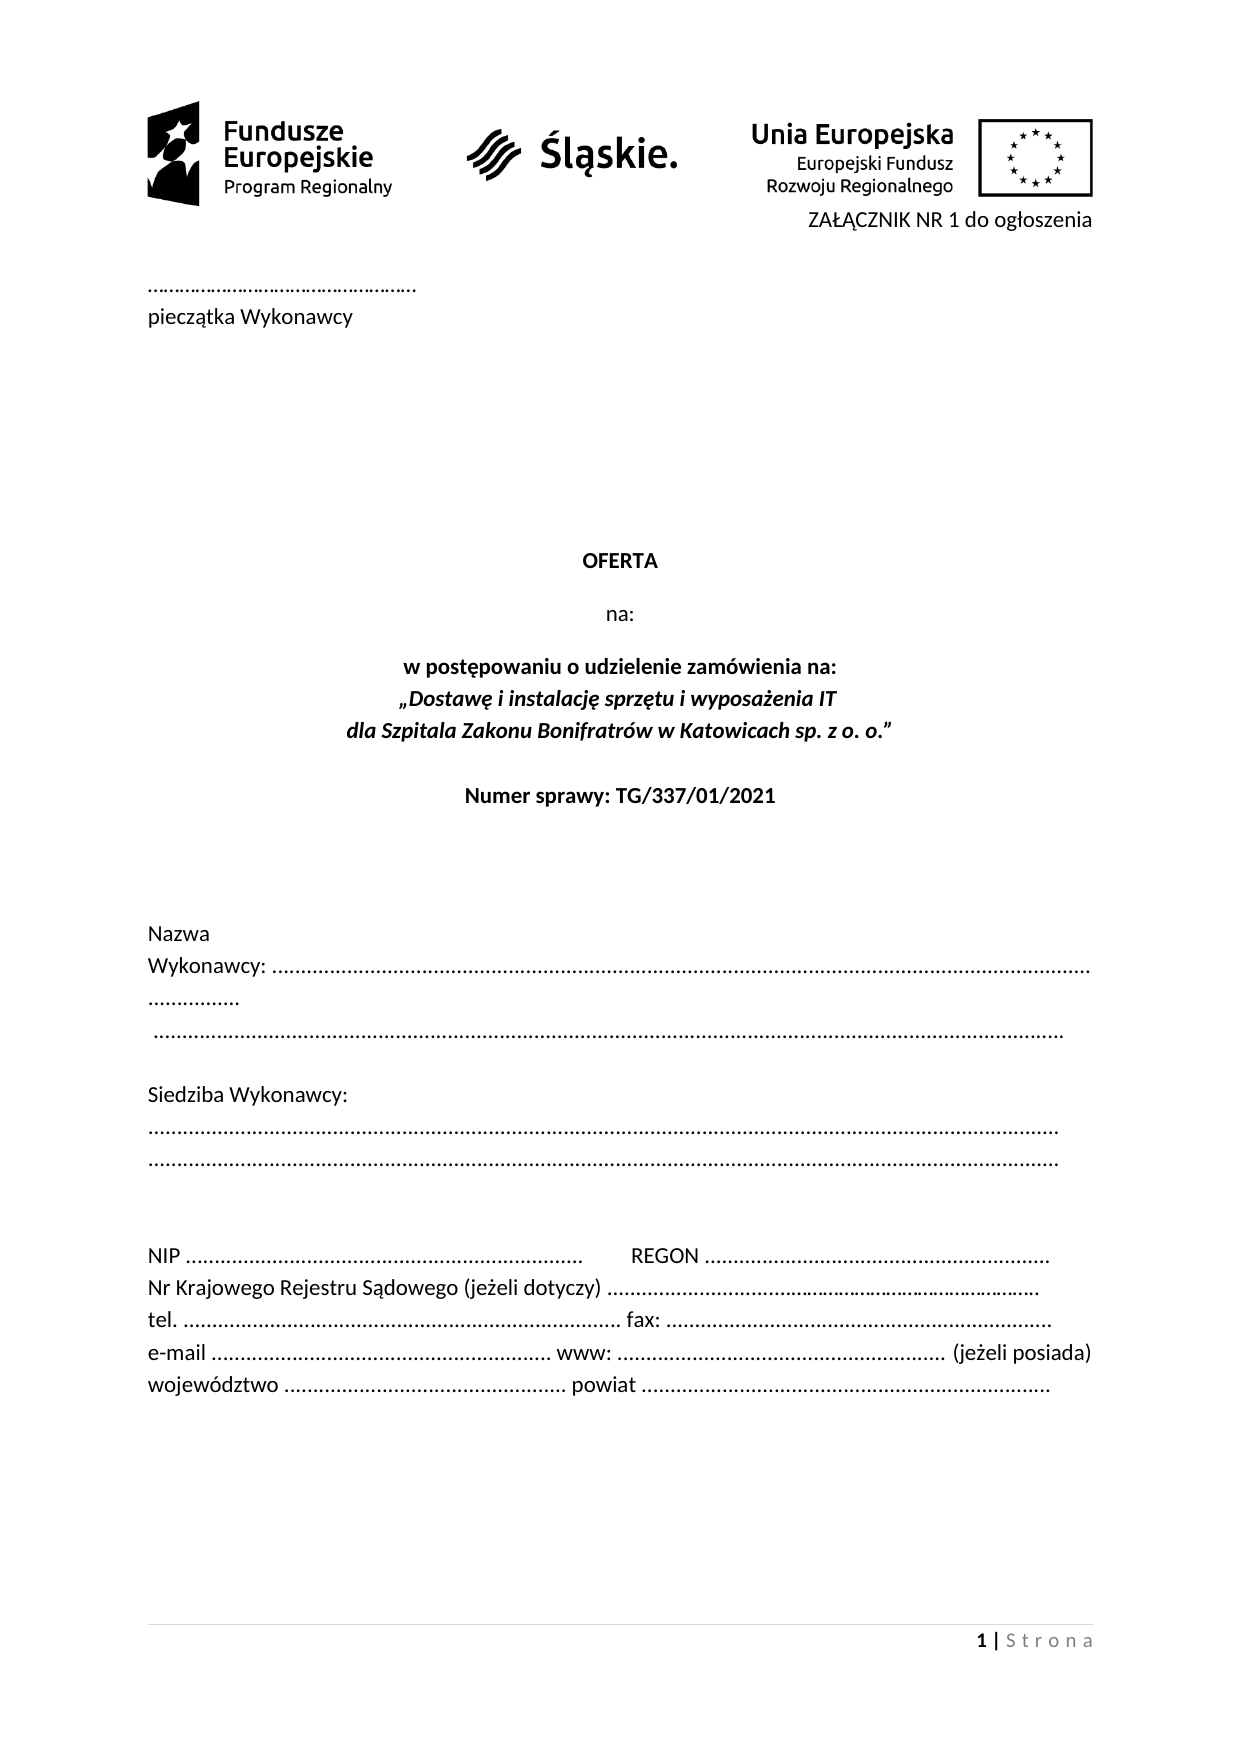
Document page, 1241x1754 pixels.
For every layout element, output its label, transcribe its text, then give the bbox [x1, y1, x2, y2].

text tel. ............................................................................ fax: ................................................................... [148, 1305, 1093, 1333]
picture [147, 101, 1093, 206]
text Numer sprawy: TG/337/01/2021 [148, 781, 1093, 809]
text .............................................................................................................................................................. [148, 1112, 1093, 1140]
text województwo ................................................. powiat ....................................................................... [148, 1370, 1093, 1398]
text NIP ..................................................................... REGON ............................................................ [148, 1241, 1093, 1269]
text OFERTA [148, 546, 1093, 574]
list …………………………………………… [148, 270, 1093, 298]
text Siedziba Wykonawcy: [148, 1080, 1093, 1108]
text e-mail ........................................................... www: ......................................................... (jeżeli posiada) [148, 1338, 1093, 1366]
text na: [148, 599, 1093, 627]
text .............................................................................................................................................................. [148, 1016, 1093, 1044]
text Nazwa Wykonawcy: .............................................................................................................................................................. [148, 919, 1093, 1012]
text „Dostawę i instalację sprzętu i wyposażenia IT dla Szpitala Zakonu Bonifratrów w Katowicach sp. z o. o.” [148, 684, 1093, 744]
text w postępowaniu o udzielenie zamówienia na: [148, 652, 1093, 680]
text Nr Krajowego Rejestru Sądowego (jeżeli dotyczy) ................................……………………………………….. [148, 1273, 1093, 1301]
text .............................................................................................................................................................. [148, 1144, 1093, 1172]
list ZAŁĄCZNIK NR 1 do ogłoszenia [590, 206, 1093, 233]
list pieczątka Wykonawcy [148, 302, 1093, 330]
